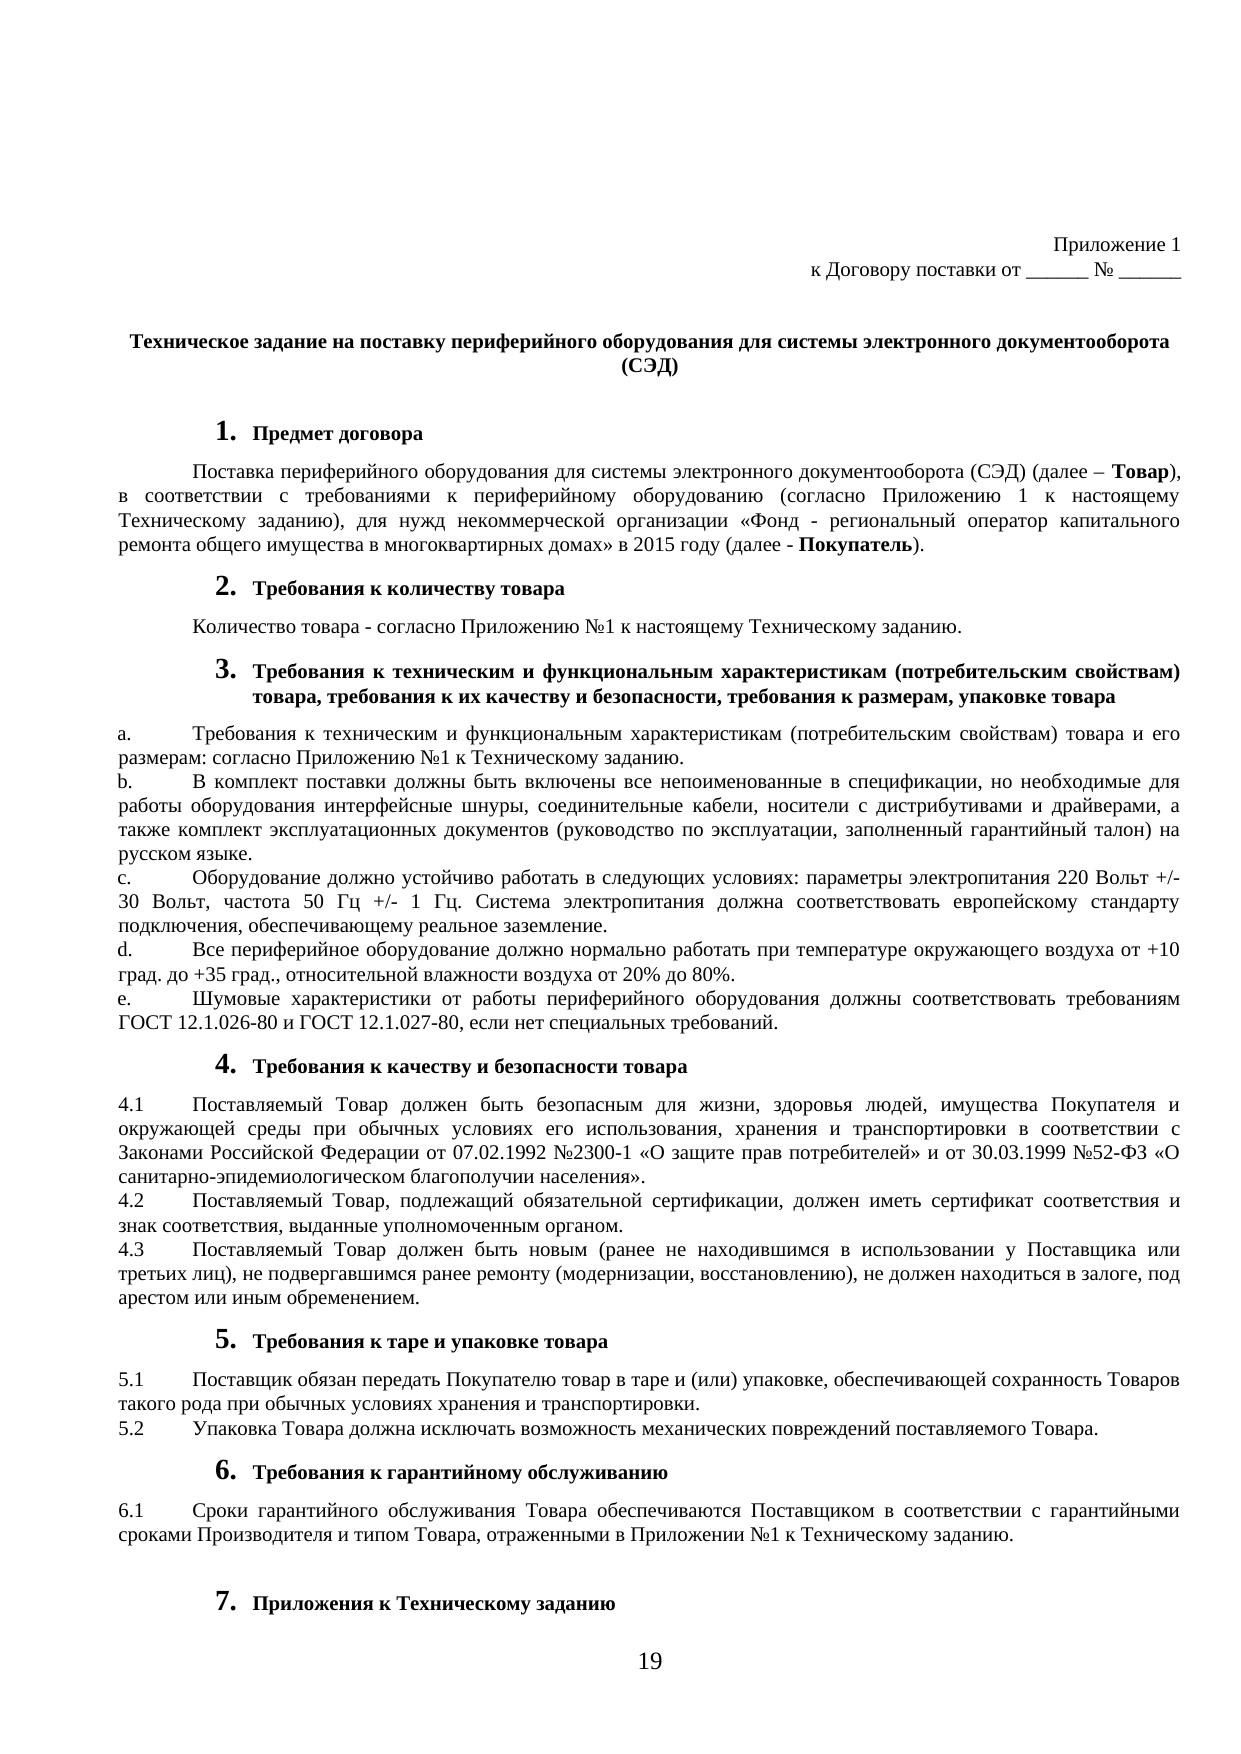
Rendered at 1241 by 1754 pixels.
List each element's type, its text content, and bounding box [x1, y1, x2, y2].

list Предмет договора [215, 413, 1181, 447]
text 5.2 Упаковка Товара должна исключать возможность механических повреждений поставляемого Товара. [118, 1415, 1181, 1439]
list Требования к техническим и функциональным характеристикам (потребительским свойствам) товара, требования к их качеству и безопасности, требования к размерам, упаковке товара [215, 651, 1181, 708]
text 4.3 Поставляемый Товар должен быть новым (ранее не находившимся в использовании у Поставщика или третьих лиц), не подвергавшимся ранее ремонту (модернизации, восстановлению), не должен находиться в залоге, под арестом или иным обременением. [118, 1237, 1181, 1309]
list Требования к техническим и функциональным характеристикам (потребительским свойствам) товара и его размерам: согласно Приложению №1 к Техническому заданию. [117, 721, 1181, 769]
text Приложение 1 [118, 232, 1181, 256]
text 4.2 Поставляемый Товар, подлежащий обязательной сертификации, должен иметь сертификат соответствия и знак соответствия, выданные уполномоченным органом. [118, 1188, 1181, 1237]
list Приложения к Техническому заданию [215, 1583, 1181, 1616]
list Шумовые характеристики от работы периферийного оборудования должны соответствовать требованиям ГОСТ 12.1.026-80 и ГОСТ 12.1.027-80, если нет специальных требований. [117, 986, 1181, 1034]
list Требования к гарантийному обслуживанию [215, 1452, 1181, 1486]
list Все периферийное оборудование должно нормально работать при температуре окружающего воздуха от +10 град. до +35 град., относительной влажности воздуха от 20% до 80%. [117, 937, 1181, 986]
list Требования к количеству товара [215, 568, 1181, 602]
text 6.1 Сроки гарантийного обслуживания Товара обеспечиваются Поставщиком в соответствии с гарантийными сроками Производителя и типом Товара, отраженными в Приложении №1 к Техническому заданию. [118, 1498, 1181, 1546]
text Техническое задание на поставку периферийного оборудования для системы электронного документооборота (СЭД) [118, 329, 1181, 377]
list В комплект поставки должны быть включены все непоименованные в спецификации, но необходимые для работы оборудования интерфейсные шнуры, соединительные кабели, носители с дистрибутивами и драйверами, а также комплект эксплуатационных документов (руководство по эксплуатации, заполненный гарантийный талон) на русском языке. [117, 769, 1181, 865]
list Требования к таре и упаковке товара [215, 1321, 1181, 1355]
text 4.1 Поставляемый Товар должен быть безопасным для жизни, здоровья людей, имущества Покупателя и окружающей среды при обычных условиях его использования, хранения и транспортировки в соответствии с Законами Российской Федерации от 07.02.1992 №2300-1 «О защите прав потребителей» и от 30.03.1999 №52-ФЗ «О санитарно-эпидемиологическом благополучии населения». [118, 1092, 1181, 1188]
list Оборудование должно устойчиво работать в следующих условиях: параметры электропитания 220 Вольт +/- 30 Вольт, частота 50 Гц +/- 1 Гц. Система электропитания должна соответствовать европейскому стандарту подключения, обеспечивающему реальное заземление. [117, 865, 1181, 937]
text к Договору поставки от ______ № ______ [118, 256, 1181, 281]
text Поставка периферийного оборудования для системы электронного документооборота (СЭД) (далее – Товар), в соответствии с требованиями к периферийному оборудованию (согласно Приложению 1 к настоящему Техническому заданию), для нужд некоммерческой организации «Фонд - региональный оператор капитального ремонта общего имущества в многоквартирных домах» в 2015 году (далее - Покупатель). [118, 459, 1181, 556]
text Количество товара - согласно Приложению №1 к настоящему Техническому заданию. [118, 614, 1181, 638]
list Требования к качеству и безопасности товара [215, 1046, 1181, 1080]
text 5.1 Поставщик обязан передать Покупателю товар в таре и (или) упаковке, обеспечивающей сохранность Товаров такого рода при обычных условиях хранения и транспортировки. [118, 1367, 1181, 1415]
